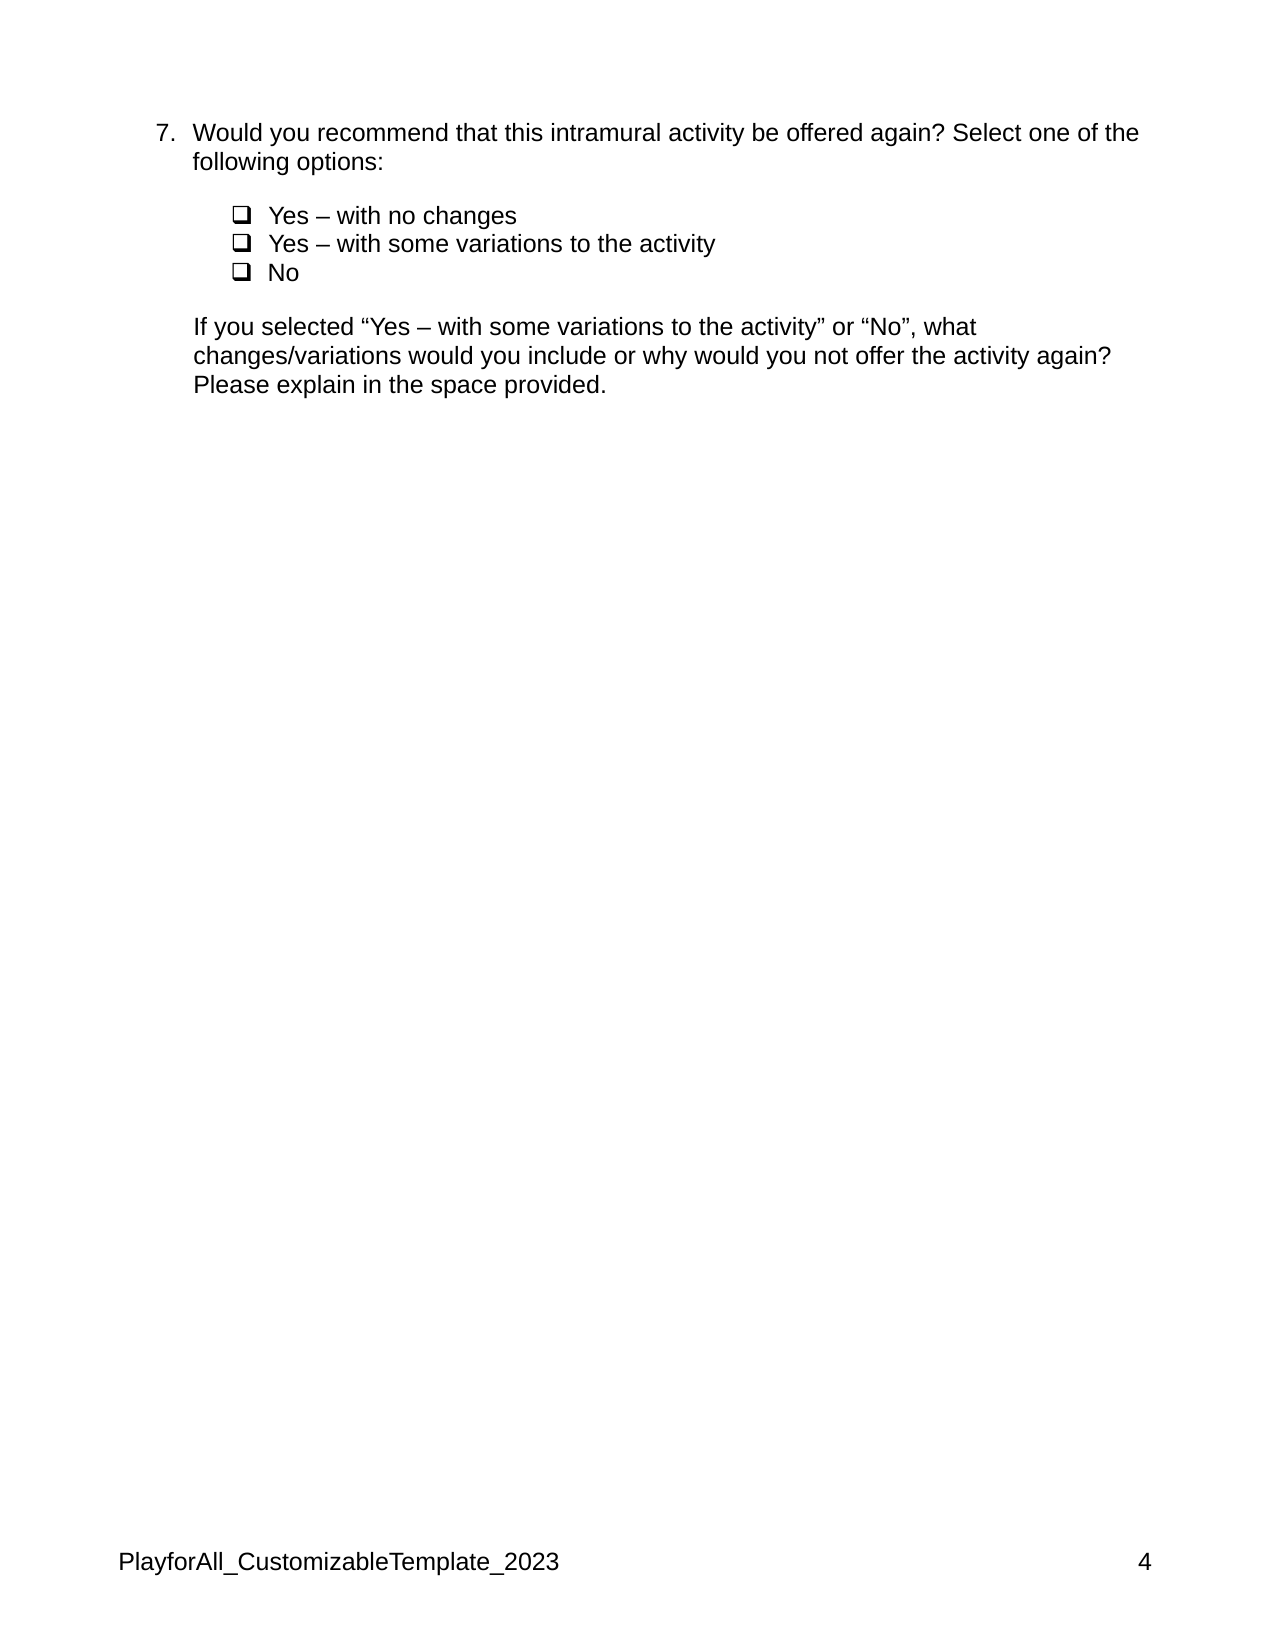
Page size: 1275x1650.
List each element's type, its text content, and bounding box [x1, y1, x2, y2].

list Yes – with some variations to the activity [231, 229, 1157, 258]
text If you selected “Yes – with some variations to the activity” or “No”, what changes/variations would you include or why would you not offer the activity again? Please explain in the space provided. [193, 312, 1157, 398]
list Yes – with no changes [231, 201, 1157, 229]
list No [230, 258, 1157, 287]
list Would you recommend that this intramural activity be offered again? Select one of the following options: [155, 118, 1157, 176]
